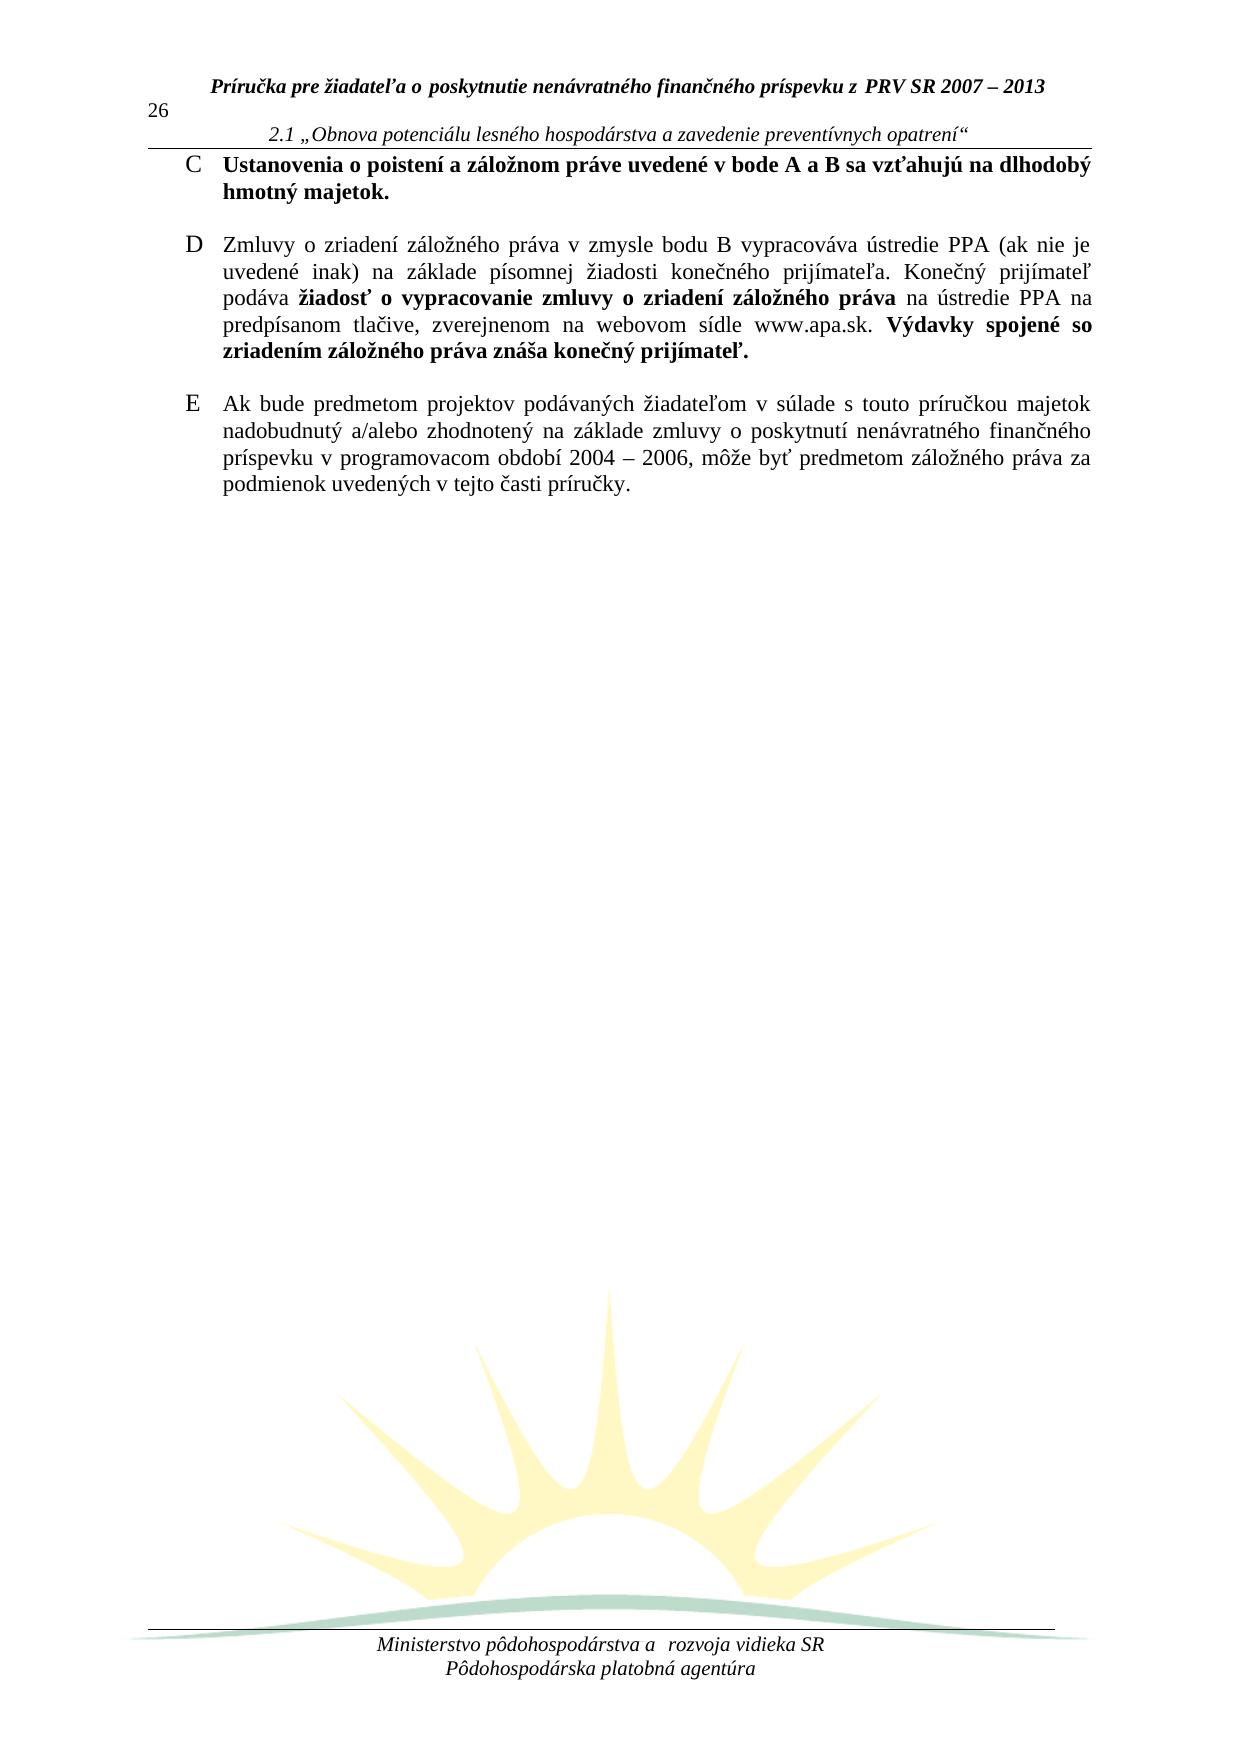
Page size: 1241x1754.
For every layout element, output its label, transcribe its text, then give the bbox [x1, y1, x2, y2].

list Ustanovenia o poistení a záložnom práve uvedené v bode A a B sa vzťahujú na dlhodobý hmotný majetok. [185, 149, 1092, 204]
list Ak bude predmetom projektov podávaných žiadateľom v súlade s touto príručkou majetok nadobudnutý a/alebo zhodnotený na základe zmluvy o poskytnutí nenávratného finančného príspevku v programovacom období 2004 – 2006, môže byť predmetom záložného práva za podmienok uvedených v tejto časti príručky. [185, 388, 1092, 496]
list Zmluvy o zriadení záložného práva v zmysle bodu B vypracováva ústredie PPA (ak nie je uvedené inak) na základe písomnej žiadosti konečného prijímateľa. Konečný prijímateľ podáva žiadosť o vypracovanie zmluvy o zriadení záložného práva na ústredie PPA na predpísanom tlačive, zverejnenom na webovom sídle www.apa.sk. Výdavky spojené so zriadením záložného práva znáša konečný prijímateľ. [185, 229, 1092, 363]
